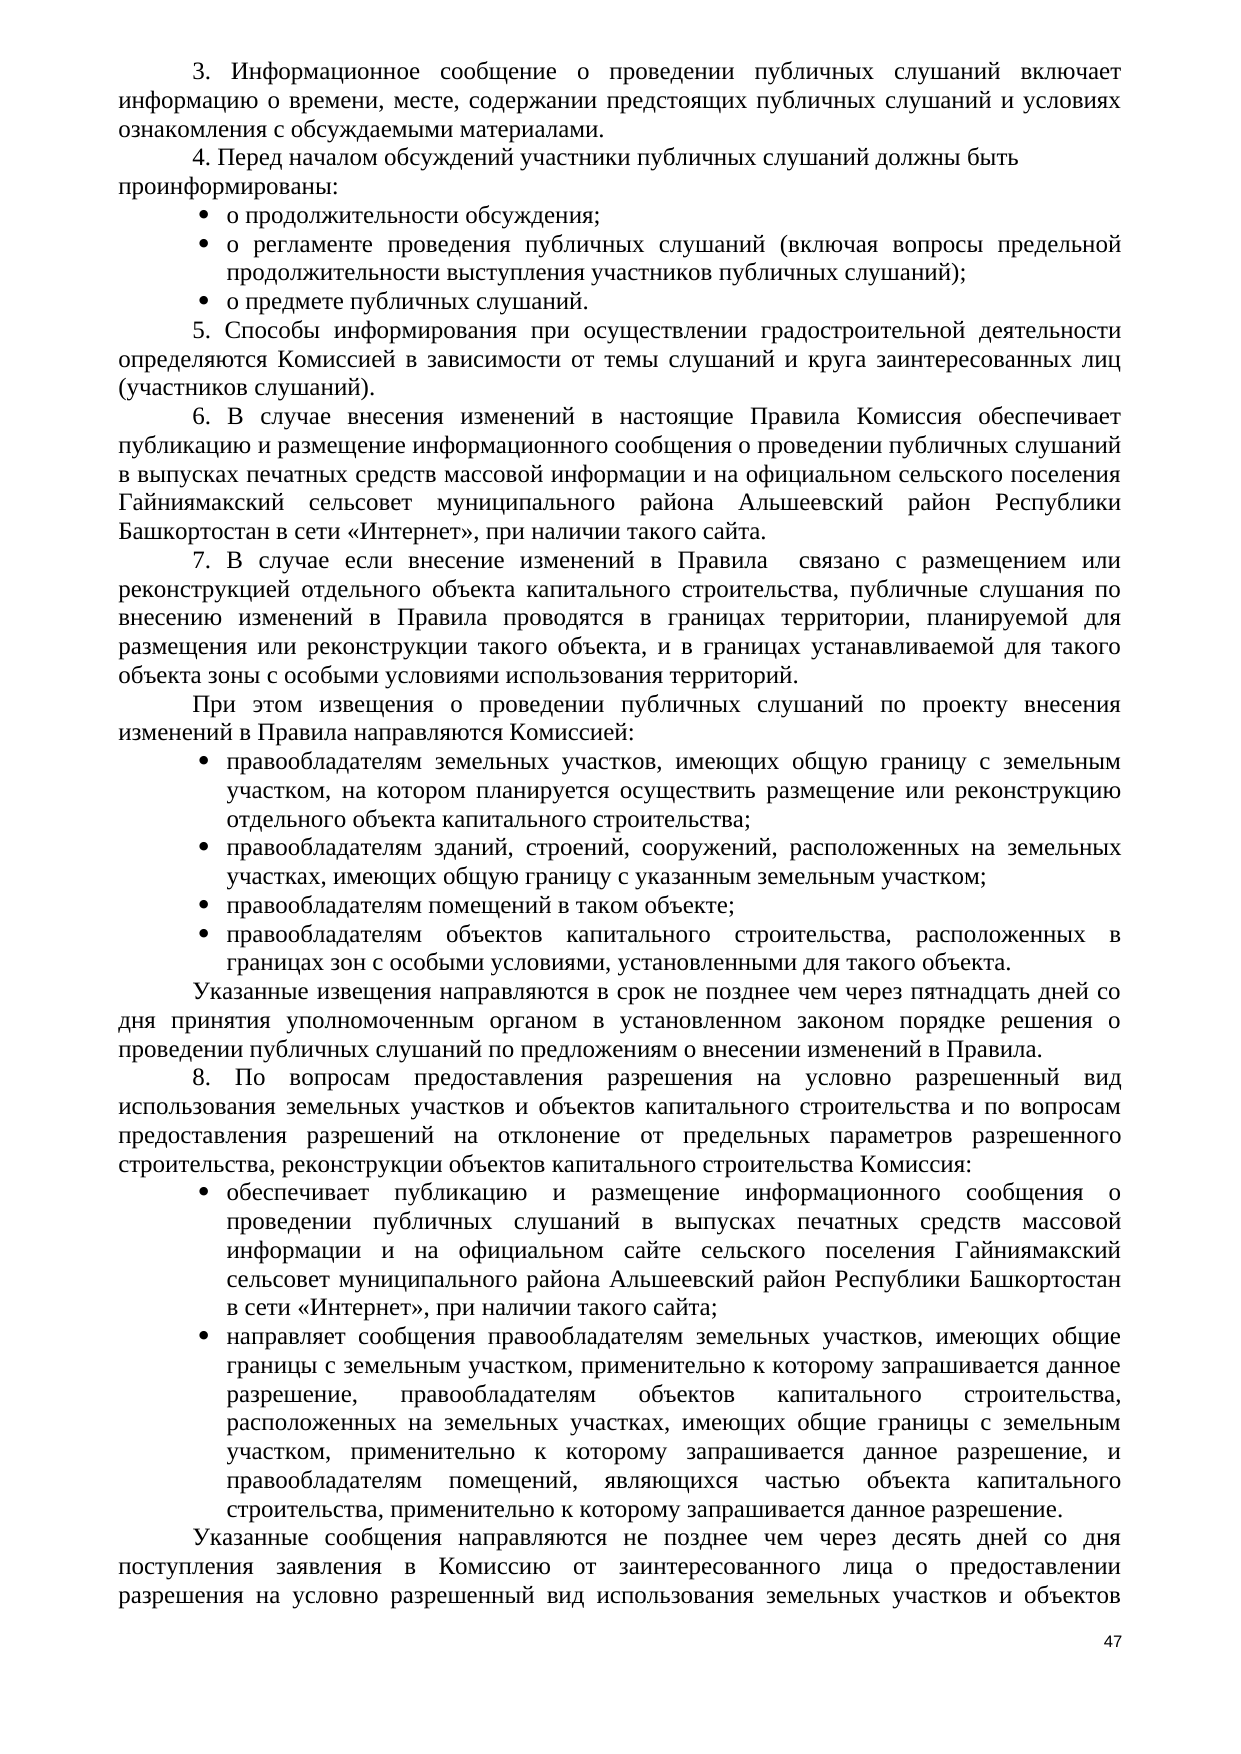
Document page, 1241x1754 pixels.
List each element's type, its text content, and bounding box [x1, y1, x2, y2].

list правообладателям объектов капитального строительства, расположенных в границах зон с особыми условиями, установленными для такого объекта. [199, 919, 1122, 976]
text При этом извещения о проведении публичных слушаний по проекту внесения изменений в Правила направляются Комиссией: [118, 689, 1122, 746]
list о предмете публичных слушаний. [199, 286, 1122, 315]
text 8. По вопросам предоставления разрешения на условно разрешенный вид использования земельных участков и объектов капитального строительства и по вопросам предоставления разрешений на отклонение от предельных параметров разрешенного строительства, реконструкции объектов капитального строительства Комиссия: [118, 1062, 1122, 1177]
list направляет сообщения правообладателям земельных участков, имеющих общие границы с земельным участком, применительно к которому запрашивается данное разрешение, правообладателям объектов капитального строительства, расположенных на земельных участках, имеющих общие границы с земельным участком, применительно к которому запрашивается данное разрешение, и правообладателям помещений, являющихся частью объекта капитального строительства, применительно к которому запрашивается данное разрешение. [199, 1321, 1122, 1522]
text 5. Способы информирования при осуществлении градостроительной деятельности определяются Комиссией в зависимости от темы слушаний и круга заинтересованных лиц (участников слушаний). [118, 315, 1122, 401]
text 6. В случае внесения изменений в настоящие Правила Комиссия обеспечивает публикацию и размещение информационного сообщения о проведении публичных слушаний в выпусках печатных средств массовой информации и на официальном сельского поселения Гайниямакский сельсовет муниципального района Альшеевский район Республики Башкортостан в сети «Интернет», при наличии такого сайта. [118, 401, 1122, 545]
list правообладателям зданий, строений, сооружений, расположенных на земельных участках, имеющих общую границу с указанным земельным участком; [199, 832, 1122, 890]
list обеспечивает публикацию и размещение информационного сообщения о проведении публичных слушаний в выпусках печатных средств массовой информации и на официальном сайте сельского поселения Гайниямакский сельсовет муниципального района Альшеевский район Республики Башкортостан в сети «Интернет», при наличии такого сайта; [199, 1177, 1122, 1321]
text 3. Информационное сообщение о проведении публичных слушаний включает информацию о времени, месте, содержании предстоящих публичных слушаний и условиях ознакомления с обсуждаемыми материалами. [118, 56, 1122, 142]
list о продолжительности обсуждения; [199, 200, 1122, 229]
list правообладателям помещений в таком объекте; [199, 890, 1122, 919]
text Указанные извещения направляются в срок не позднее чем через пятнадцать дней со дня принятия уполномоченным органом в установленном законом порядке решения о проведении публичных слушаний по предложениям о внесении изменений в Правила. [118, 976, 1122, 1062]
text 4. Перед началом обсуждений участники публичных слушаний должны быть проинформированы: [118, 142, 1122, 200]
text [118, 1522, 1122, 1609]
list о регламенте проведения публичных слушаний (включая вопросы предельной продолжительности выступления участников публичных слушаний); [199, 229, 1122, 286]
text 7. В случае если внесение изменений в Правила связано с размещением или реконструкцией отдельного объекта капитального строительства, публичные слушания по внесению изменений в Правила проводятся в границах территории, планируемой для размещения или реконструкции такого объекта, и в границах устанавливаемой для такого объекта зоны с особыми условиями использования территорий. [118, 545, 1122, 689]
list правообладателям земельных участков, имеющих общую границу с земельным участком, на котором планируется осуществить размещение или реконструкцию отдельного объекта капитального строительства; [199, 746, 1122, 832]
